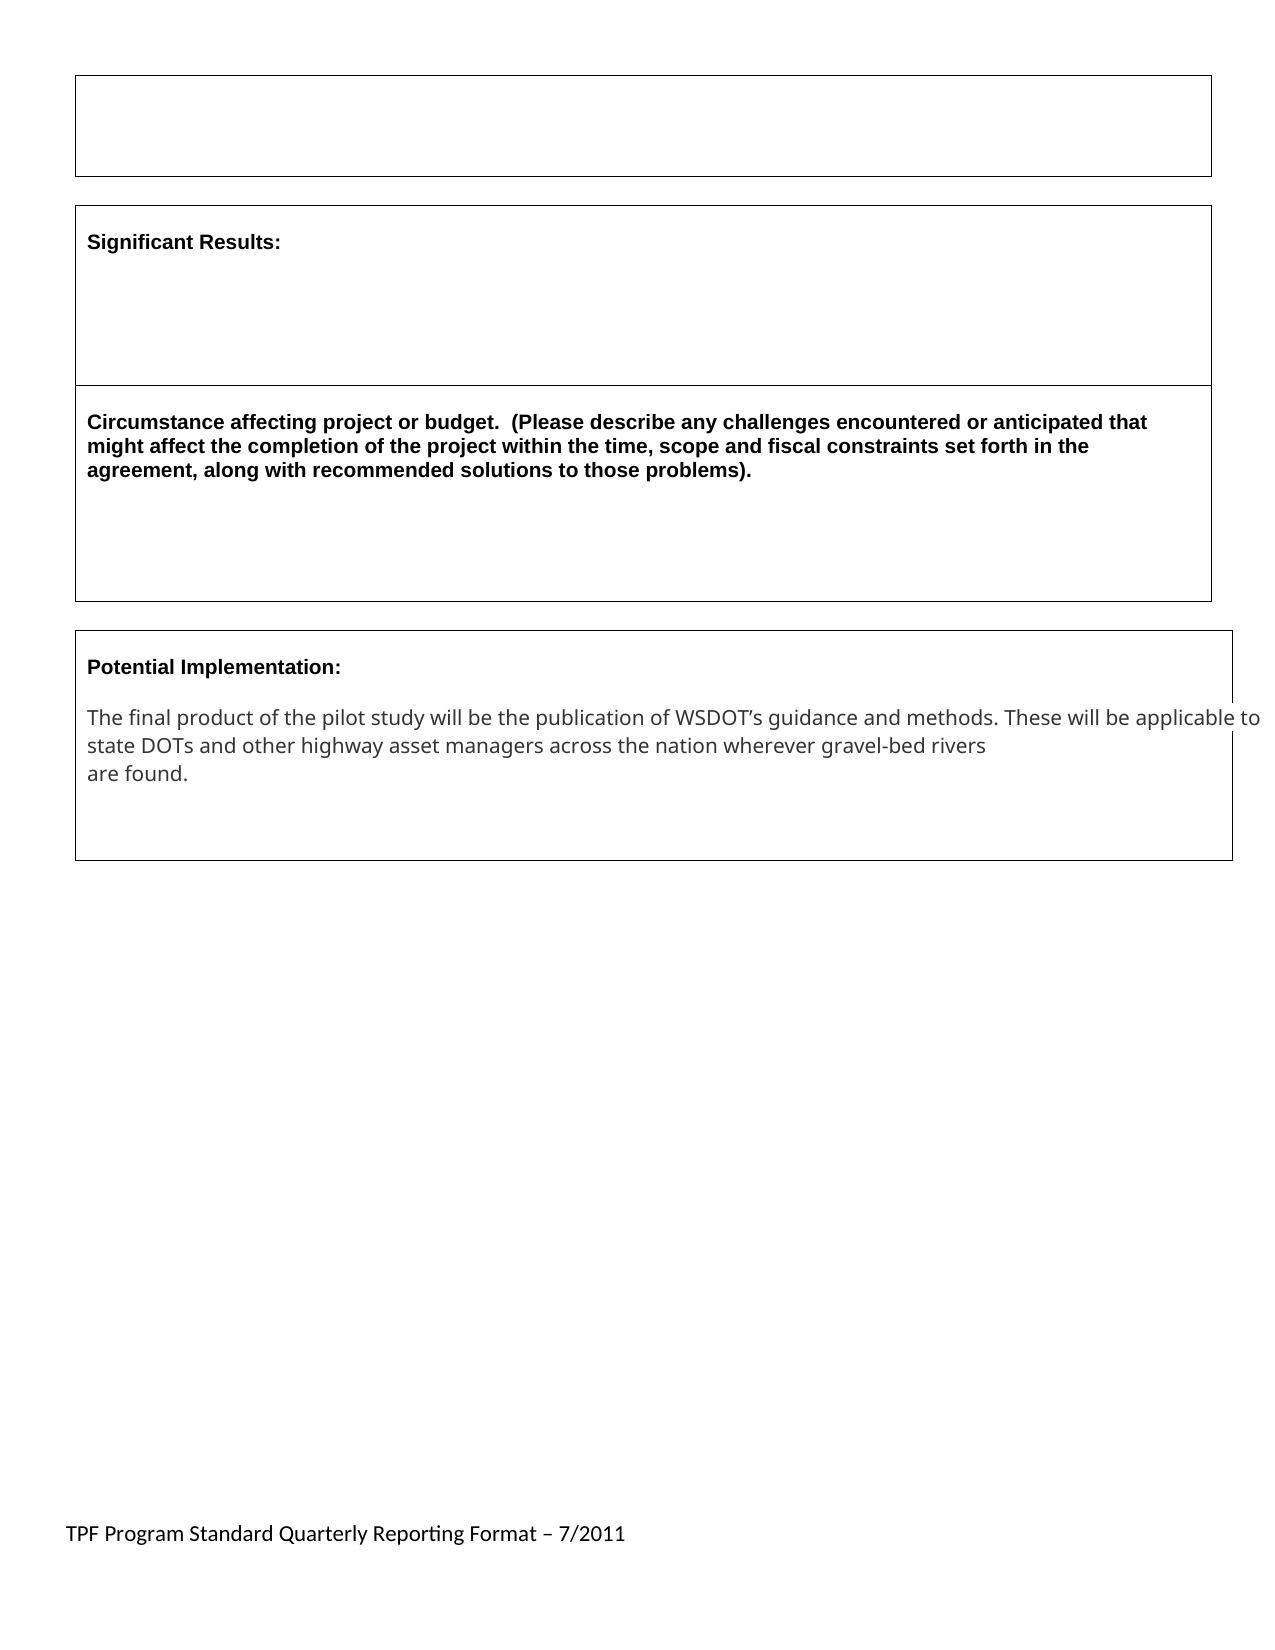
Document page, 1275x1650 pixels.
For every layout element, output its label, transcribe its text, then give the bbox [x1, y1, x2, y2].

table_cell Circumstance affecting project or budget. (Please describe any challenges encountered or anticipated that might affect the completion of the project within the time, scope and fiscal constraints set forth in the agreement, along with recommended solutions to those problems). [76, 386, 1211, 601]
table_header Significant Results: [76, 206, 1211, 384]
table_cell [76, 76, 1211, 176]
table_header Potential Implementation: The final product of the pilot study will be the publication of WSDOT’s guidance and methods. These will be applicable to state DOTs and other highway asset managers across the nation wherever gravel-bed rivers are found. [76, 631, 1232, 860]
